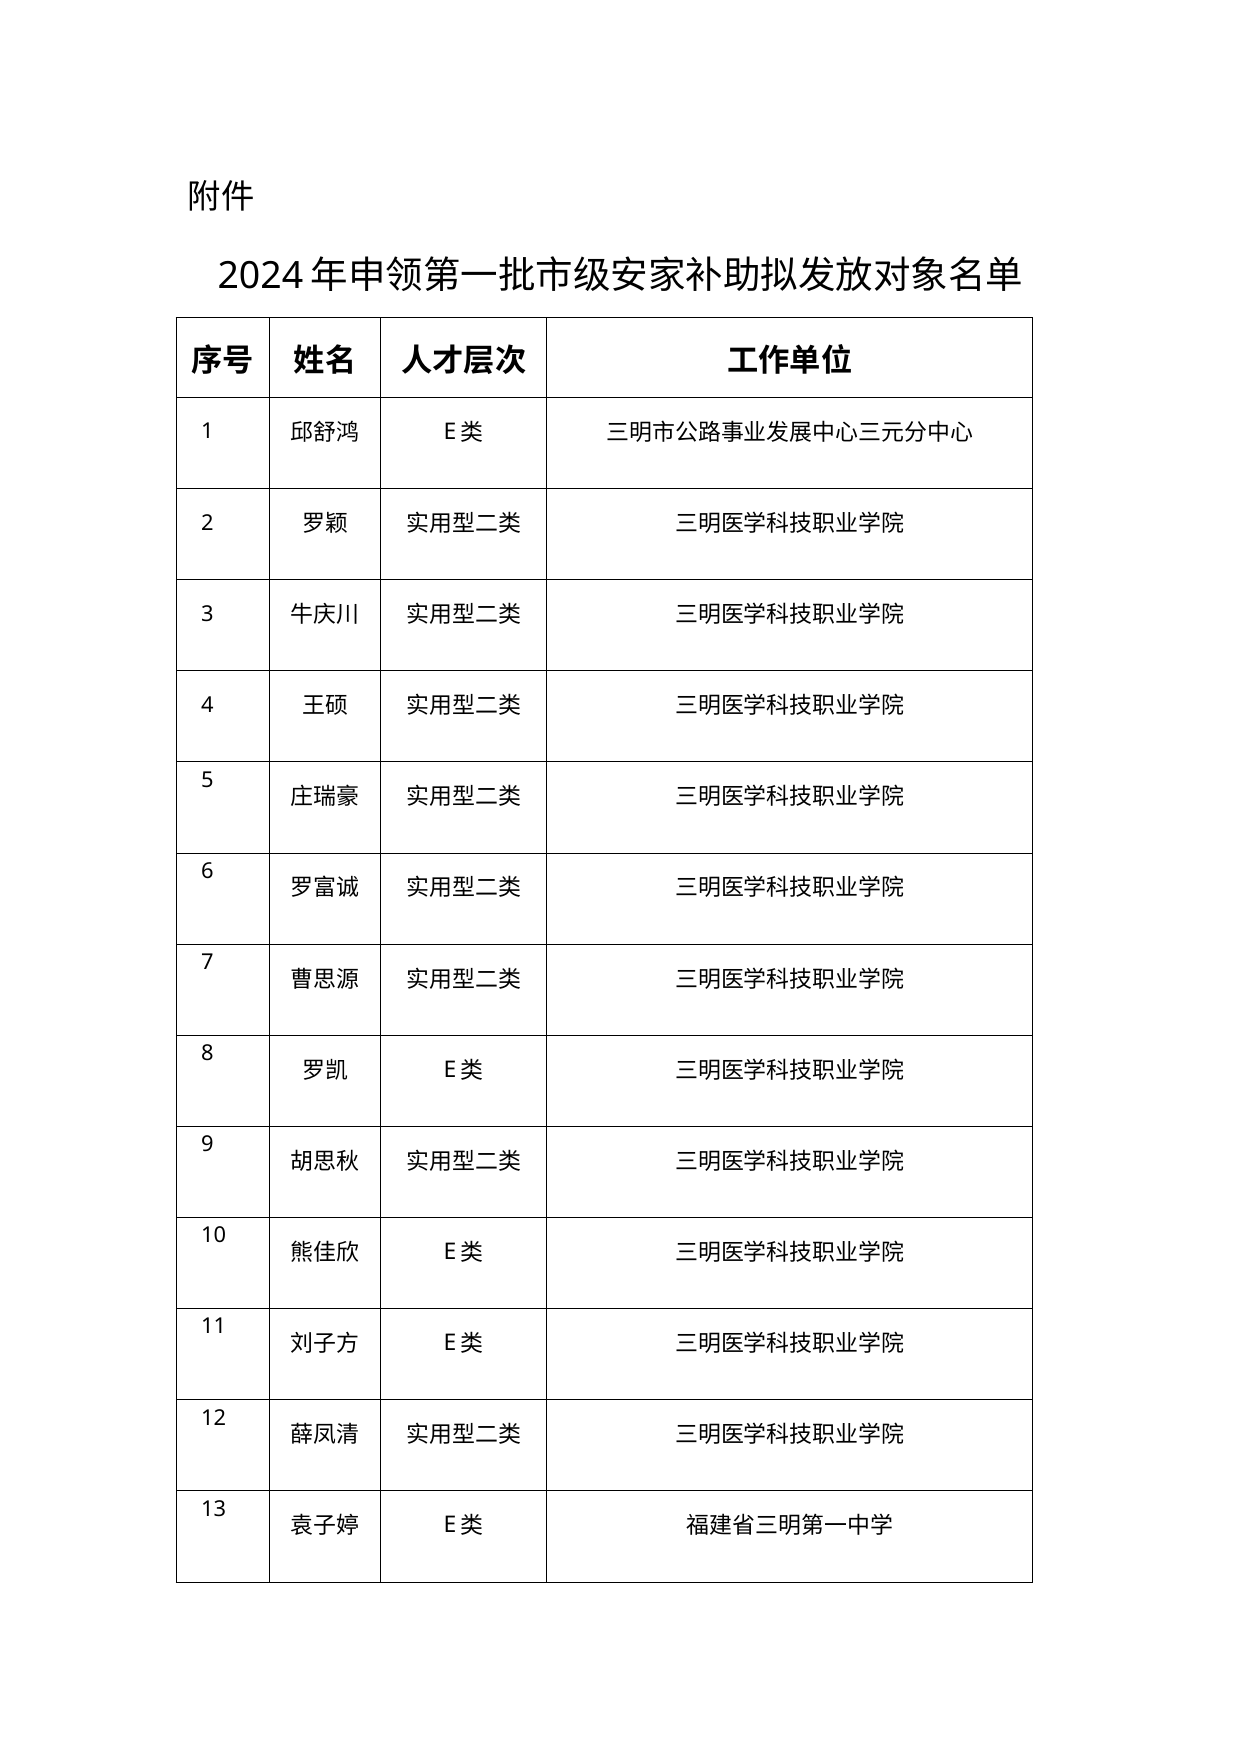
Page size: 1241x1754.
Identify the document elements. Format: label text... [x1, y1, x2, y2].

table_cell [177, 1309, 269, 1399]
table_cell 三明医学科技职业学院 [547, 489, 1032, 579]
table_cell [177, 1127, 269, 1217]
table_cell 三明医学科技职业学院 [547, 945, 1032, 1035]
table_cell 三明医学科技职业学院 [547, 854, 1032, 943]
table_cell 罗富诚 [270, 854, 380, 943]
table_cell [177, 945, 269, 1035]
table_cell 实用型二类 [381, 854, 546, 943]
table_cell 胡思秋 [270, 1127, 380, 1217]
table_cell 实用型二类 [381, 945, 546, 1035]
table_cell 庄瑞豪 [270, 762, 380, 852]
table_cell 熊佳欣 [270, 1218, 380, 1308]
text 2024年申领第一批市级安家补助拟发放对象名单 [187, 239, 1053, 304]
table_cell 罗凯 [270, 1036, 380, 1126]
table_cell E类 [381, 1218, 546, 1308]
table_cell 实用型二类 [381, 671, 546, 761]
table_cell [177, 580, 269, 670]
table_cell 曹思源 [270, 945, 380, 1035]
table_cell [177, 398, 269, 488]
table_cell E类 [381, 1491, 546, 1582]
table_cell [177, 1491, 269, 1582]
table_cell 三明市公路事业发展中心三元分中心 [547, 398, 1032, 488]
table_header 人才层次 [381, 318, 546, 397]
table_cell 实用型二类 [381, 1127, 546, 1217]
table_cell E类 [381, 1309, 546, 1399]
table_cell 袁子婷 [270, 1491, 380, 1582]
table_cell 刘子方 [270, 1309, 380, 1399]
table_cell [177, 1218, 269, 1308]
table_cell [177, 671, 269, 761]
table_cell 牛庆川 [270, 580, 380, 670]
table_cell [177, 489, 269, 579]
table_cell 邱舒鸿 [270, 398, 380, 488]
table_cell 福建省三明第一中学 [547, 1491, 1032, 1582]
table_cell 王硕 [270, 671, 380, 761]
table_cell 实用型二类 [381, 762, 546, 852]
table_cell 三明医学科技职业学院 [547, 1400, 1032, 1490]
table_cell 三明医学科技职业学院 [547, 762, 1032, 852]
table_cell [177, 1036, 269, 1126]
table_cell [177, 1400, 269, 1490]
table_cell E类 [381, 398, 546, 488]
table_cell E类 [381, 1036, 546, 1126]
table_cell 三明医学科技职业学院 [547, 1309, 1032, 1399]
table_cell 三明医学科技职业学院 [547, 1218, 1032, 1308]
table_cell 三明医学科技职业学院 [547, 1127, 1032, 1217]
table_header 姓名 [270, 318, 380, 397]
table_header 工作单位 [547, 318, 1032, 397]
table_cell 罗颖 [270, 489, 380, 579]
table_cell 三明医学科技职业学院 [547, 1036, 1032, 1126]
table_cell 三明医学科技职业学院 [547, 580, 1032, 670]
text 附件 [187, 162, 1053, 227]
table_cell 三明医学科技职业学院 [547, 671, 1032, 761]
table_cell 实用型二类 [381, 489, 546, 579]
table_cell 实用型二类 [381, 580, 546, 670]
table_header 序号 [177, 318, 269, 397]
table_cell 薛凤清 [270, 1400, 380, 1490]
table_cell 实用型二类 [381, 1400, 546, 1490]
table_cell [177, 854, 269, 943]
table_cell [177, 762, 269, 852]
